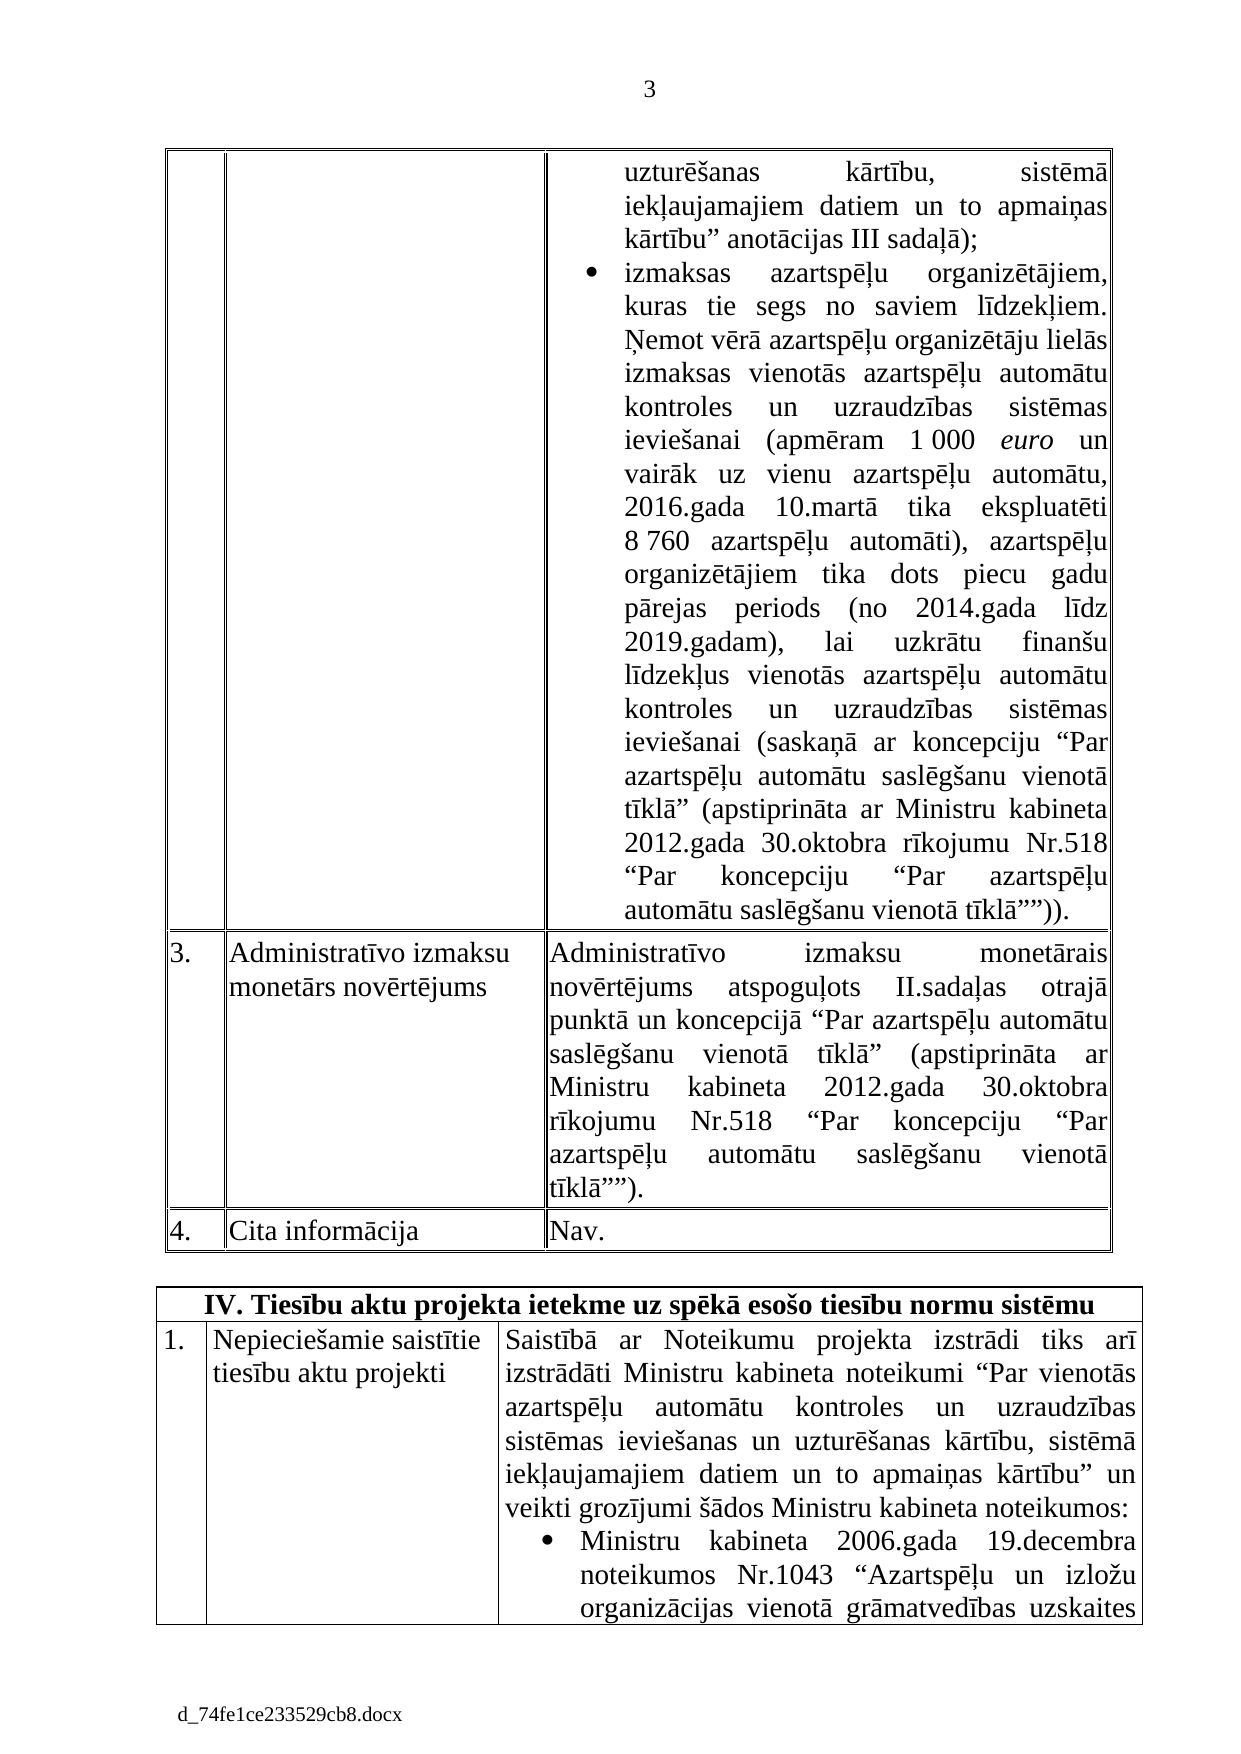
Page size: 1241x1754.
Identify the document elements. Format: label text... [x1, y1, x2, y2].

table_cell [207, 1322, 498, 1624]
table_cell 1. [157, 1322, 206, 1624]
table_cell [499, 1322, 1142, 1624]
table_cell 3. [166, 929, 226, 1207]
table_cell Administratīvo izmaksu monetārs novērtējums [227, 932, 544, 1207]
table_cell 4. [166, 1207, 226, 1249]
table_header IV. Tiesību aktu projekta ietekme uz spēkā esošo tiesību normu sistēmu [157, 1288, 1142, 1321]
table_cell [226, 149, 546, 929]
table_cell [546, 151, 1110, 929]
table_cell Administratīvo izmaksu monetārais novērtējums atspoguļots II.sadaļas otrajā punktā un koncepcijā “Par azartspēļu automātu saslēgšanu vienotā tīklā” (apstiprināta ar Ministru kabineta 2012.gada 30.oktobra rīkojumu Nr.518 “Par koncepciju “Par azartspēļu automātu saslēgšanu vienotā tīklā””). [546, 929, 1111, 1207]
table_cell Nav. [546, 1207, 1111, 1249]
table_cell 2. [168, 151, 226, 929]
table_cell Cita informācija [226, 1207, 546, 1249]
